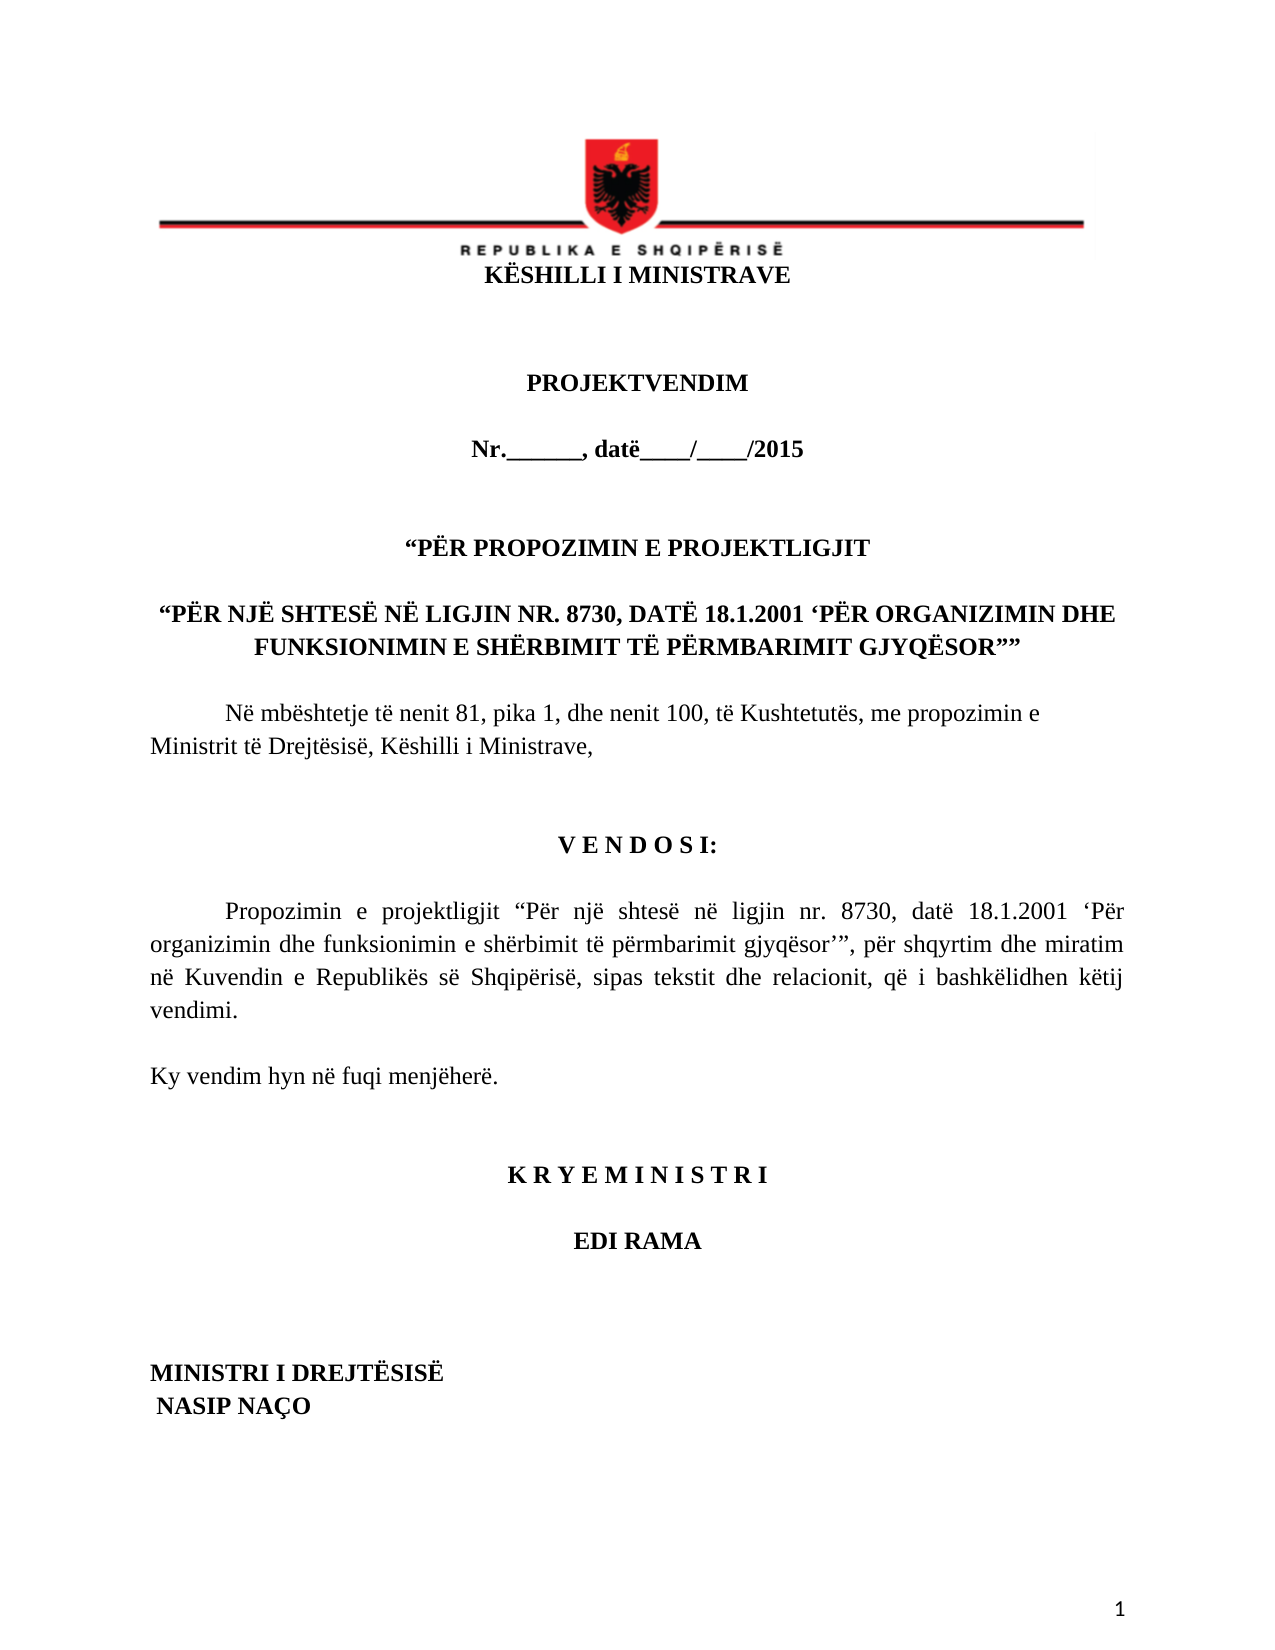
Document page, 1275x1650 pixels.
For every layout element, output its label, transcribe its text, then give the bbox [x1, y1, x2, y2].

text Në mbështetje të nenit 81, pika 1, dhe nenit 100, të Kushtetutës, me propozimin e Ministrit të Drejtësisë, Këshilli i Ministrave, [150, 698, 1125, 759]
text V E N D O S I: [150, 830, 1125, 859]
text KËSHILLI I MINISTRAVE [150, 260, 1125, 289]
text MINISTRI I DREJTËSISË [150, 1358, 1125, 1387]
text Nr.______, datë____/____/2015 [150, 434, 1125, 462]
text EDI RAMA [150, 1226, 1125, 1255]
text K R Y E M I N I S T R I [150, 1160, 1125, 1189]
text NASIP NAÇO [150, 1391, 1125, 1420]
picture [150, 132, 1096, 260]
text “PËR NJË SHTESË NË LIGJIN NR. 8730, DATË 18.1.2001 ‘PËR ORGANIZIMIN DHE FUNKSIONIMIN E SHËRBIMIT TË PËRMBARIMIT GJYQËSOR”” [150, 599, 1125, 661]
text Ky vendim hyn në fuqi menjëherë. [150, 1061, 1125, 1090]
text PROJEKTVENDIM [150, 368, 1125, 396]
text Propozimin e projektligjit “Për një shtesë në ligjin nr. 8730, datë 18.1.2001 ‘Për organizimin dhe funksionimin e shërbimit të përmbarimit gjyqësor’”, për shqyrtim dhe miratim në Kuvendin e Republikës së Shqipërisë, sipas tekstit dhe relacionit, që i bashkëlidhen këtij vendimi. [150, 896, 1125, 1024]
text “PËR PROPOZIMIN E PROJEKTLIGJIT [150, 533, 1125, 561]
